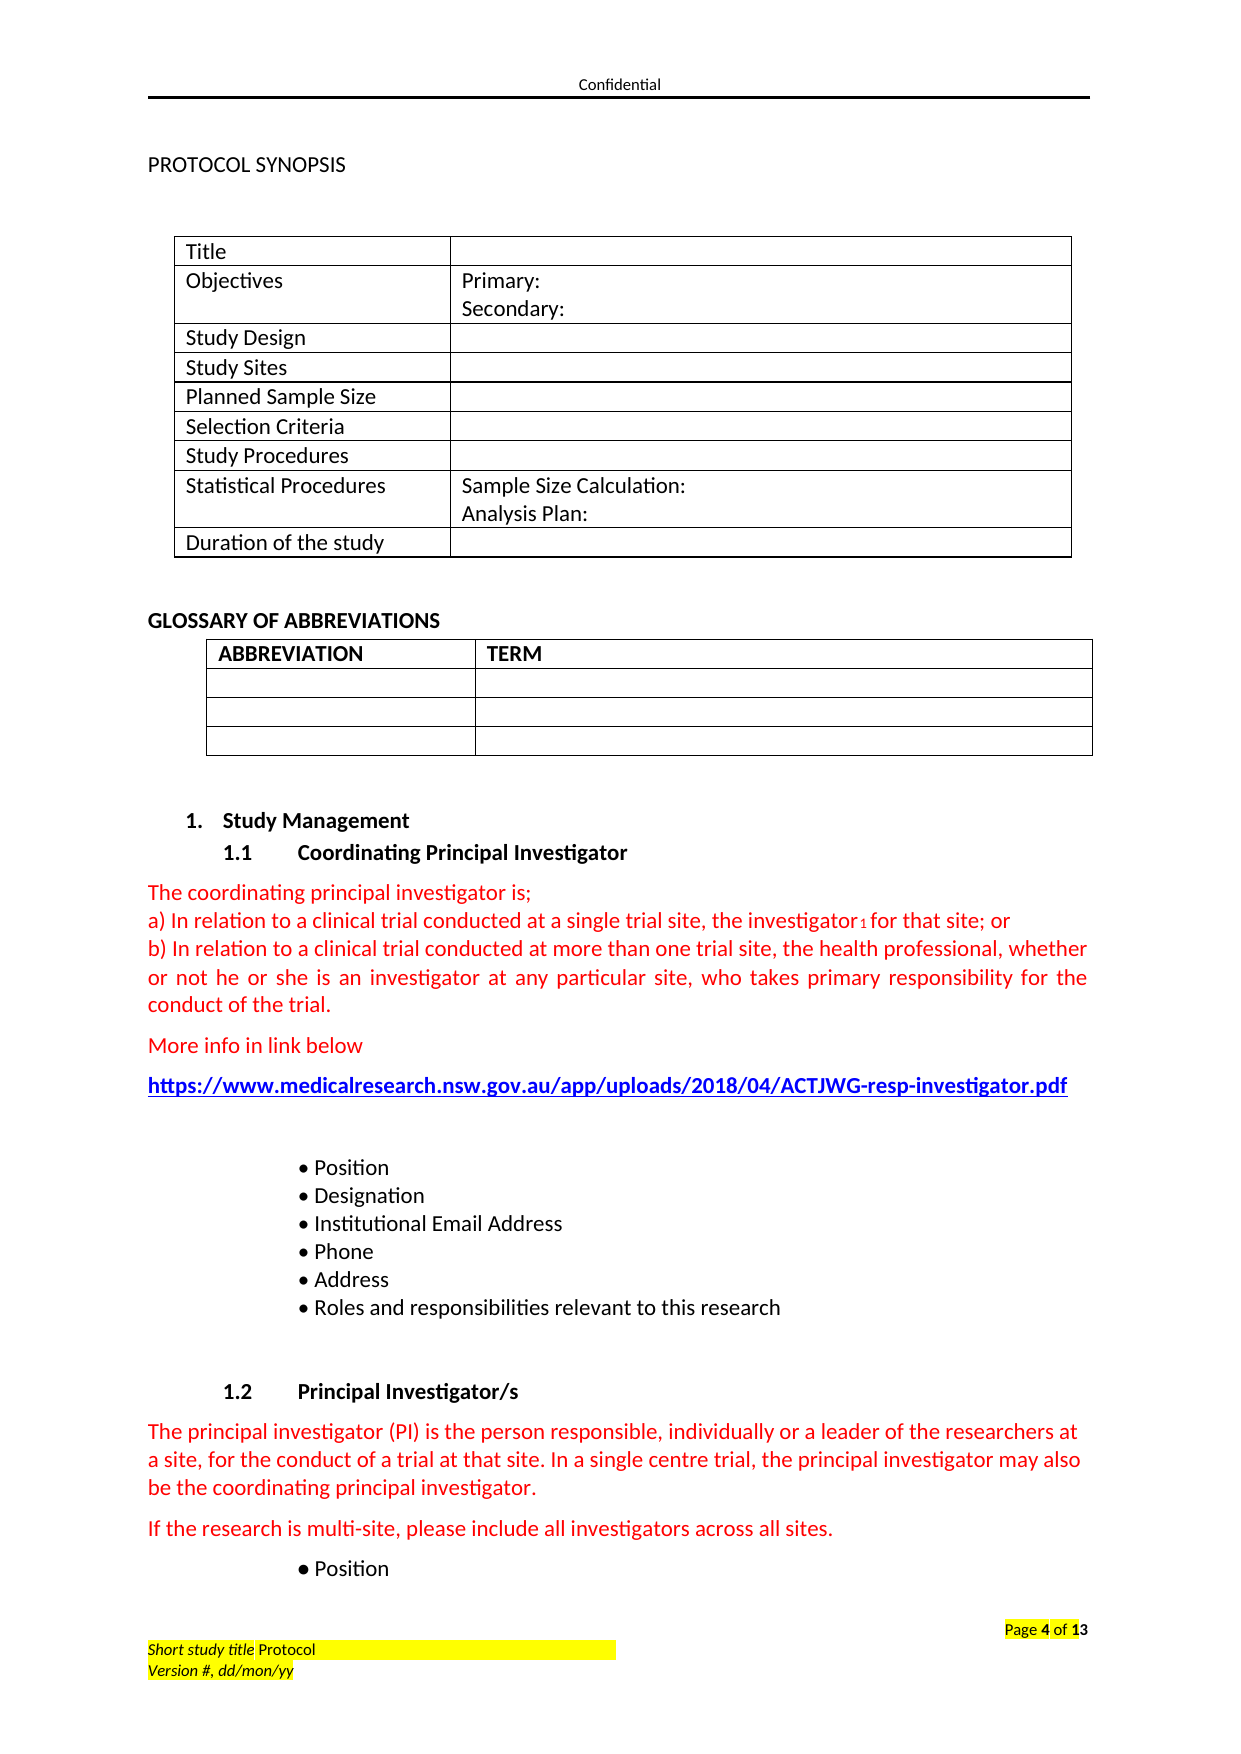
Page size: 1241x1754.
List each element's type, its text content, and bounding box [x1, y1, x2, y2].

text a) In relation to a clinical trial conducted at a single trial site, the investigator1 for that site; or [148, 907, 1090, 934]
text PROTOCOL SYNOPSIS [148, 150, 1090, 178]
table_cell [476, 698, 1092, 726]
subtitle Study Management [185, 806, 1090, 834]
table_cell Primary: Secondary: [451, 266, 1071, 322]
table_cell Study Design [175, 324, 450, 352]
table_cell Planned Sample Size [175, 383, 450, 411]
list • Roles and responsibilities relevant to this research [298, 1293, 1090, 1321]
list Principal Investigator/s [223, 1377, 1090, 1405]
table_cell [451, 528, 1071, 556]
list Coordinating Principal Investigator [223, 838, 1090, 866]
list • Position [298, 1554, 1090, 1582]
subtitle GLOSSARY OF ABBREVIATIONS [148, 290, 1090, 634]
text More info in link below [148, 1031, 1090, 1059]
table_cell Statistical Procedures [175, 471, 450, 527]
table_cell Duration of the study [175, 528, 450, 556]
text The principal investigator (PI) is the person responsible, individually or a leader of the researchers at a site, for the conduct of a trial at that site. In a single centre trial, the principal investigator may also be the coordinating principal investigator. [148, 1417, 1090, 1501]
table_cell [451, 353, 1071, 381]
list • Address [298, 1265, 1090, 1293]
table_header ABBREVIATION [207, 640, 475, 668]
text If the research is multi-site, please include all investigators across all sites. [148, 1514, 1090, 1542]
table_cell [207, 698, 475, 726]
text https://www.medicalresearch.nsw.gov.au/app/uploads/2018/04/ACTJWG-resp-investigator.pdf [148, 1072, 1090, 1100]
table_cell [451, 441, 1071, 470]
table_cell Sample Size Calculation: Analysis Plan: [451, 471, 1071, 527]
table_cell Objectives [175, 266, 450, 322]
table_cell Study Sites [175, 353, 450, 381]
table_cell Selection Criteria [175, 412, 450, 440]
list • Position [298, 1153, 1090, 1181]
table_cell [207, 669, 475, 697]
table_header TERM [476, 640, 1092, 668]
table_cell [476, 669, 1092, 697]
table_cell [451, 412, 1071, 440]
table_cell [451, 383, 1071, 411]
table_header [451, 237, 1071, 265]
text b) In relation to a clinical trial conducted at more than one trial site, the health professional, whether or not he or she is an investigator at any particular site, who takes primary responsibility for the conduct of the trial. [148, 934, 1090, 1019]
table_cell [207, 727, 475, 755]
list • Phone [298, 1237, 1090, 1265]
list • Institutional Email Address [298, 1209, 1090, 1237]
table_cell Study Procedures [175, 441, 450, 470]
text The coordinating principal investigator is; [148, 878, 1090, 907]
table_header Title [175, 237, 450, 265]
table_cell [476, 727, 1092, 755]
list • Designation [298, 1181, 1090, 1209]
table_cell [451, 324, 1071, 352]
